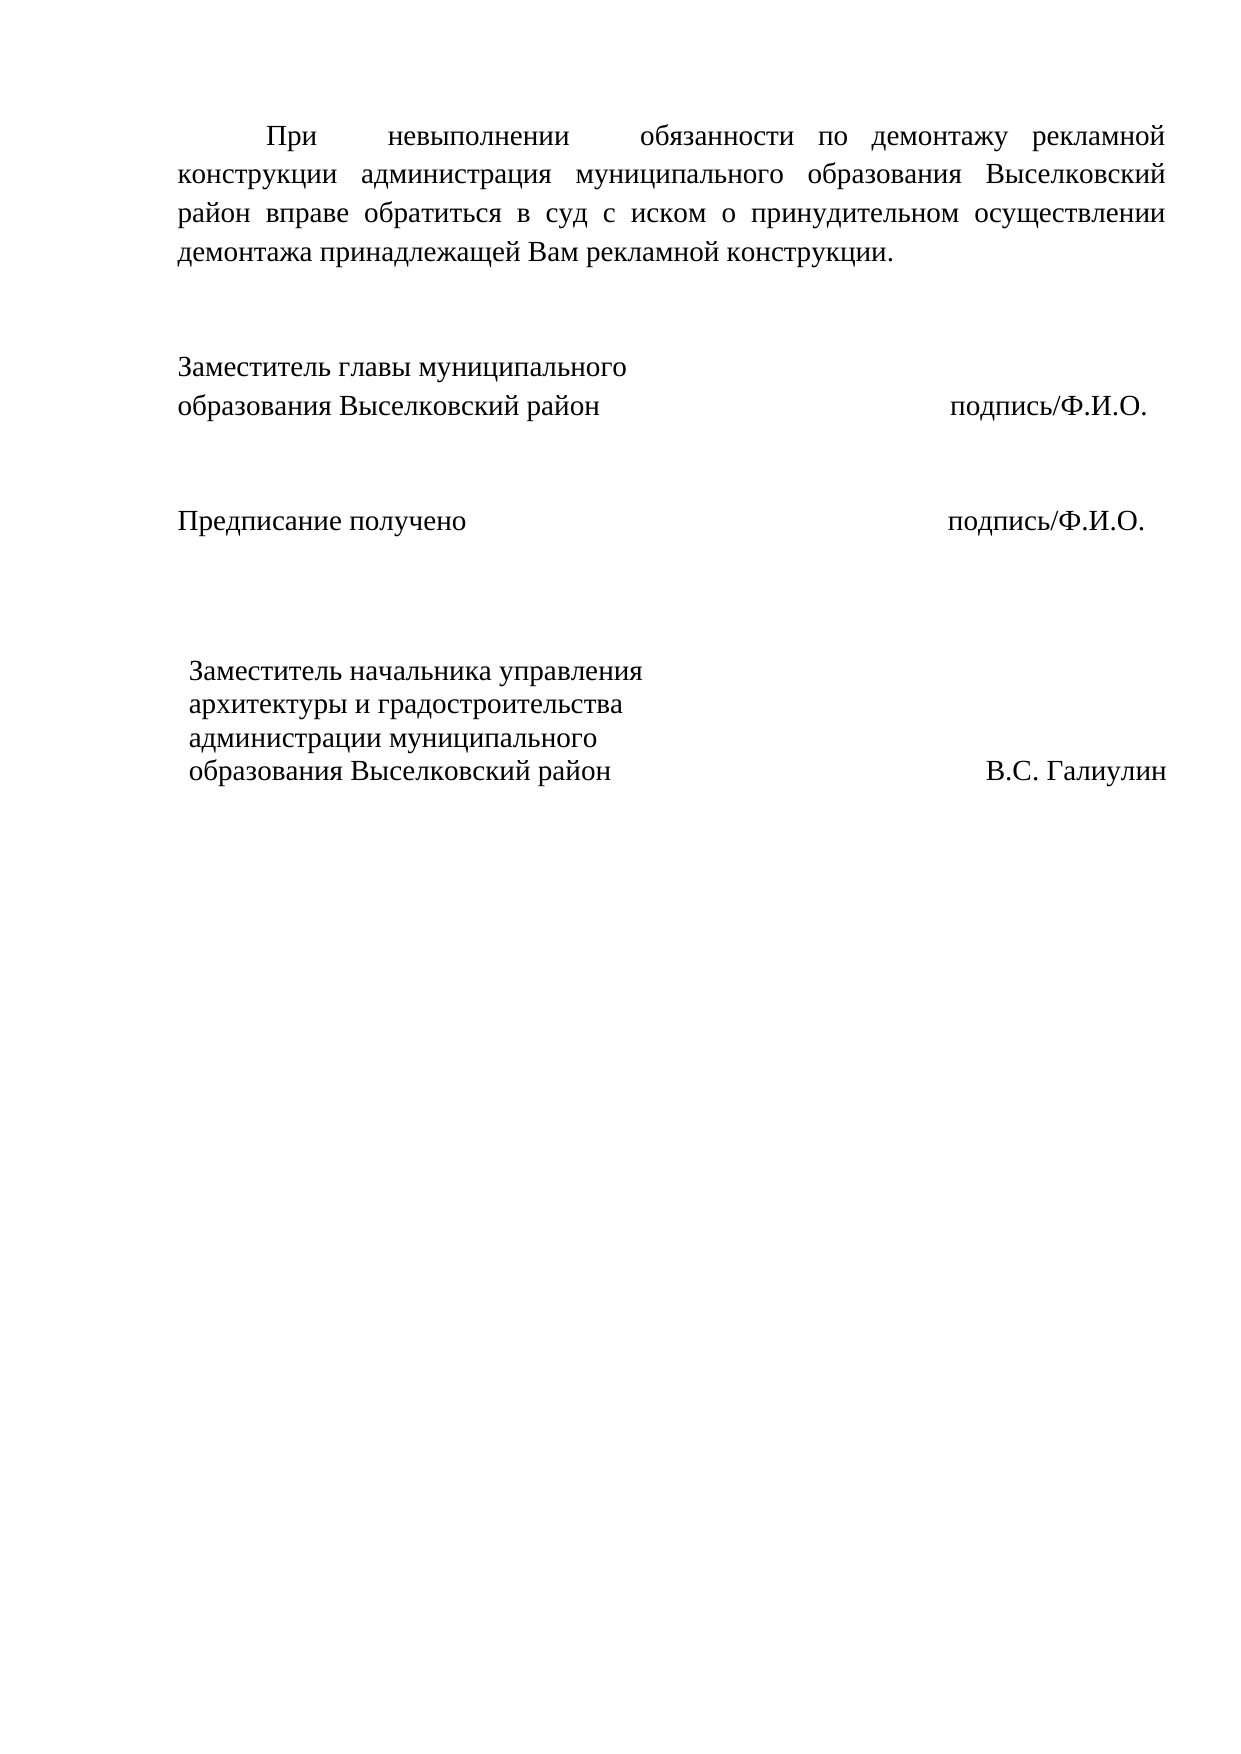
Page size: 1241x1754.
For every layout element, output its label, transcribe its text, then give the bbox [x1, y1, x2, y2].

text Предписание получено подпись/Ф.И.О. [177, 503, 1167, 537]
table_header Заместитель начальника управления архитектуры и градостроительства администрации муниципального образования Выселковский район [177, 653, 673, 787]
text Заместитель главы муниципального [177, 349, 1167, 383]
table_header В.С. Галиулин [674, 653, 1178, 787]
text образования Выселковский район подпись/Ф.И.О. [177, 388, 1167, 421]
text При невыполнении обязанности по демонтажу рекламной конструкции администрация муниципального образования Выселковский район вправе обратиться в суд с иском о принудительном осуществлении демонтажа принадлежащей Вам рекламной конструкции. [177, 118, 1167, 267]
